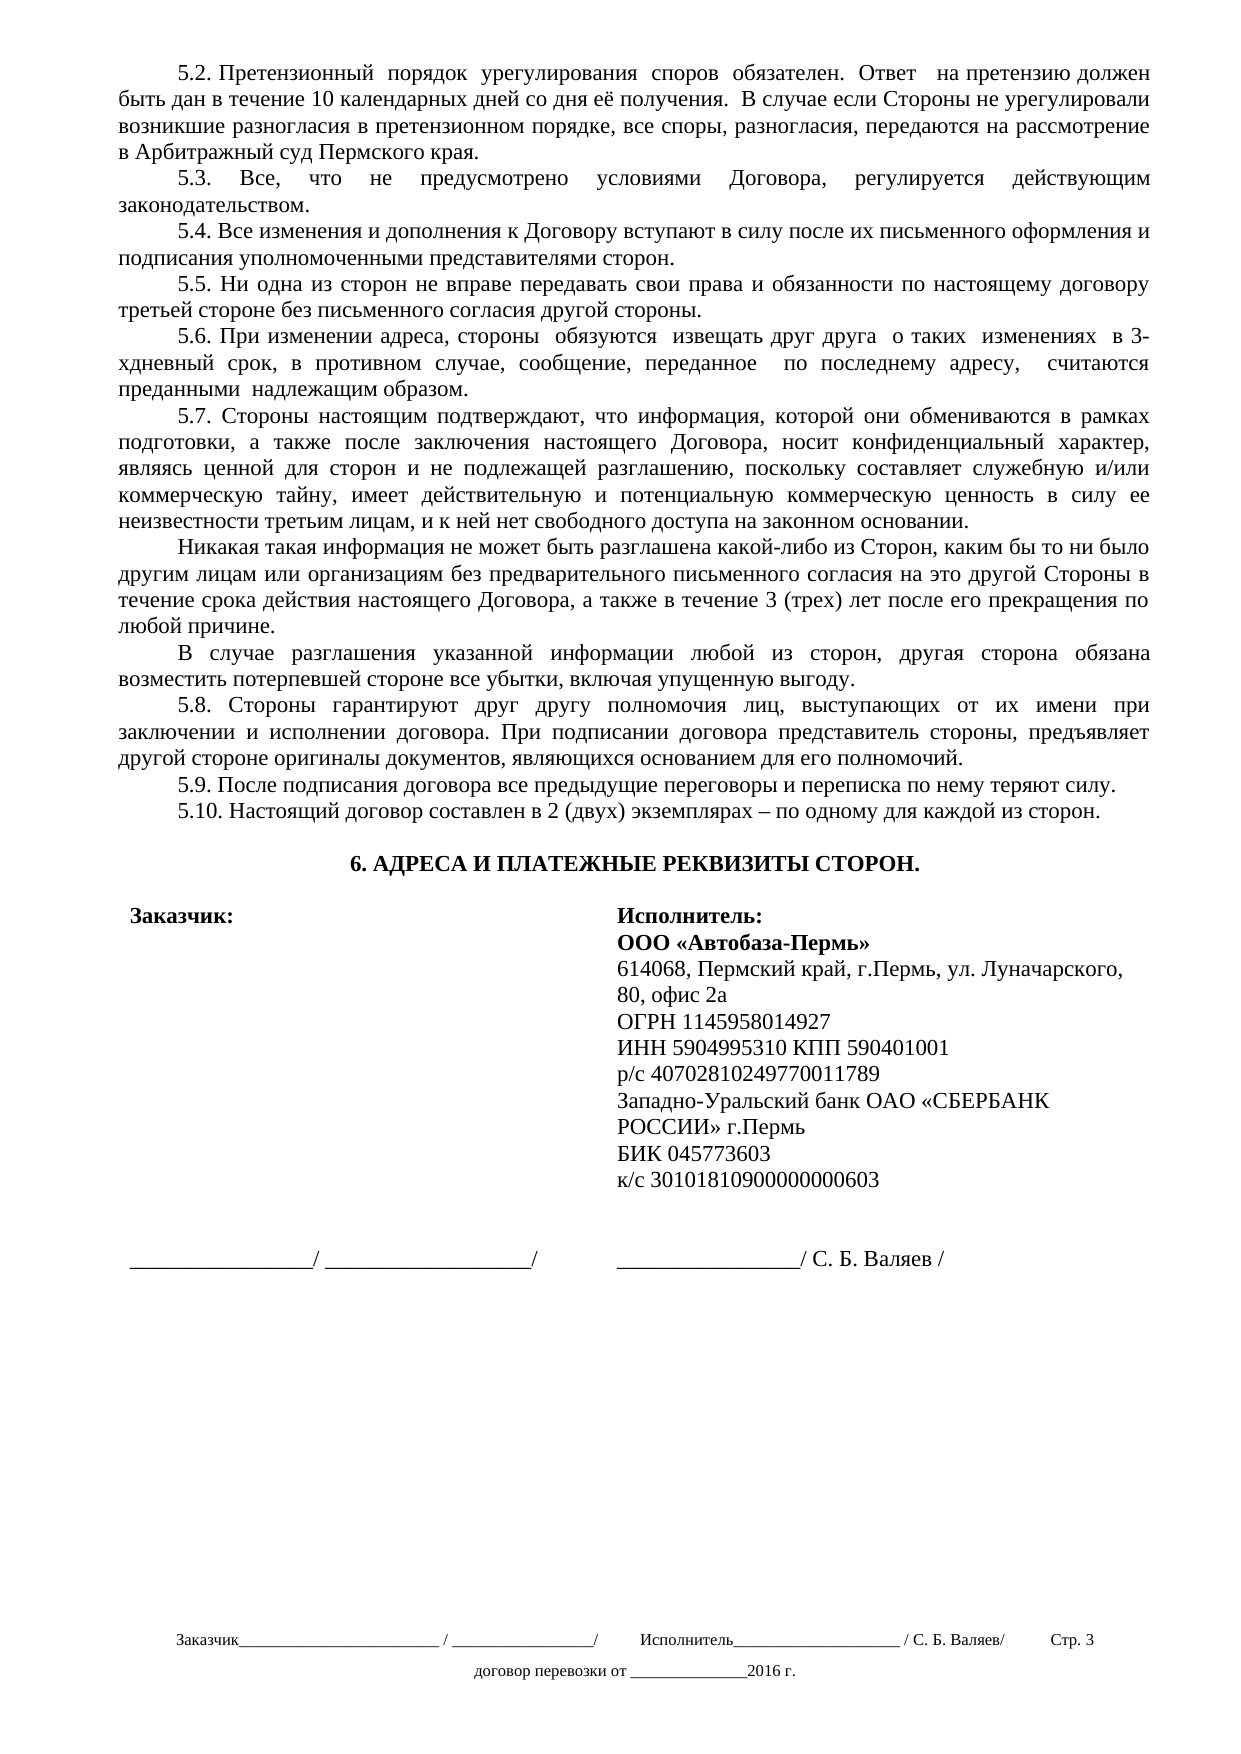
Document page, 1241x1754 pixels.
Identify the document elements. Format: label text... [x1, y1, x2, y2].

text 5.6. При изменении адреса, стороны обязуются извещать друг друга о таких изменениях в 3-хдневный срок, в противном случае, сообщение, переданное по последнему адресу, считаются преданными надлежащим образом. [118, 323, 1152, 402]
text 5.2. Претензионный порядок урегулирования споров обязателен. Ответ на претензию должен быть дан в течение 10 календарных дней со дня её получения. В случае если Стороны не урегулировали возникшие разногласия в претензионном порядке, все споры, разногласия, передаются на рассмотрение в Арбитражный суд Пермского края. [118, 59, 1152, 164]
text 5.9. После подписания договора все предыдущие переговоры и переписка по нему теряют силу. [118, 771, 1152, 797]
text 5.10. Настоящий договор составлен в 2 (двух) экземплярах – по одному для каждой из сторон. [118, 797, 1152, 823]
text 6. АДРЕСА И ПЛАТЕЖНЫЕ РЕКВИЗИТЫ СТОРОН. [118, 850, 1152, 876]
text 5.7. Стороны настоящим подтверждают, что информация, которой они обмениваются в рамках подготовки, а также после заключения настоящего Договора, носит конфиденциальный характер, являясь ценной для сторон и не подлежащей разглашению, поскольку составляет служебную и/или коммерческую тайну, имеет действительную и потенциальную коммерческую ценность в силу ее неизвестности третьим лицам, и к ней нет свободного доступа на законном основании. [118, 402, 1152, 533]
text 5.5. Ни одна из сторон не вправе передавать свои права и обязанности по настоящему договору третьей стороне без письменного согласия другой стороны. [118, 270, 1152, 323]
text Никакая такая информация не может быть разглашена какой-либо из Сторон, каким бы то ни было другим лицам или организациям без предварительного письменного согласия на это другой Стороны в течение срока действия настоящего Договора, а также в течение 3 (трех) лет после его прекращения по любой причине. [118, 533, 1152, 639]
text 5.8. Стороны гарантируют друг другу полномочия лиц, выступающих от их имени при заключении и исполнении договора. При подписании договора представитель стороны, предъявляет другой стороне оригиналы документов, являющихся основанием для его полномочий. [118, 692, 1152, 771]
text 5.4. Все изменения и дополнения к Договору вступают в силу после их письменного оформления и подписания уполномоченными представителями сторон. [118, 217, 1152, 270]
table_header Заказчик: ________________/ __________________/ [118, 903, 606, 1324]
text В случае разглашения указанной информации любой из сторон, другая сторона обязана возместить потерпевшей стороне все убытки, включая упущенную выгоду. [118, 639, 1152, 692]
text 5.3. Все, что не предусмотрено условиями Договора, регулируется действующим законодательством. [118, 164, 1152, 217]
table_header Исполнитель: ООО «Автобаза-Пермь» 614068, Пермский край, г.Пермь, ул. Луначарского, 80, офис 2а ОГРН 1145958014927 ИНН 5904995310 КПП 590401001 р/с 40702810249770011789 Западно-Уральский банк ОАО «СБЕРБАНК РОССИИ» г.Пермь БИК 045773603 к/с 30101810900000000603 ________________/ С. Б. Валяев / [606, 903, 1160, 1324]
